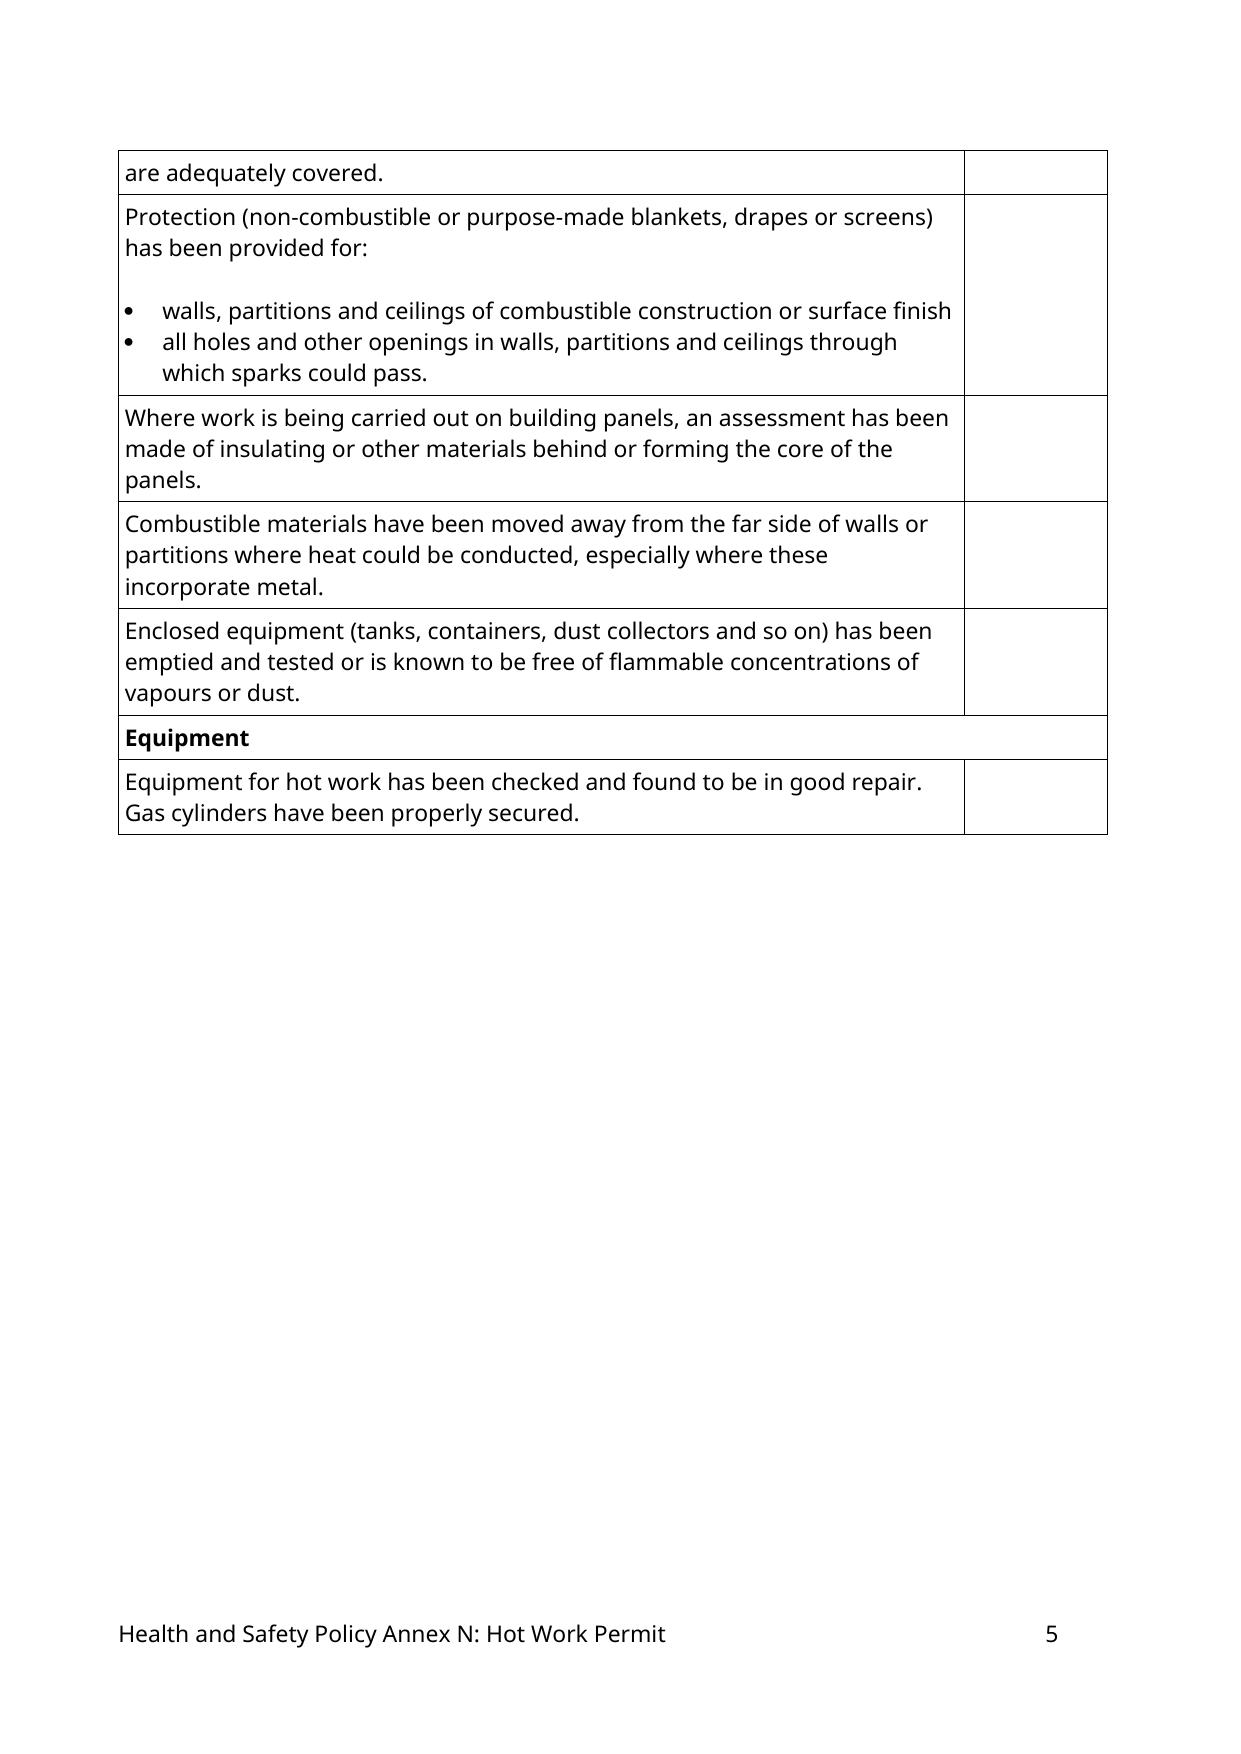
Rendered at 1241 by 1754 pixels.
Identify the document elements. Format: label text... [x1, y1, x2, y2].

table_cell Where work is being carried out on building panels, an assessment has been made of insulating or other materials behind or forming the core of the panels. [119, 396, 964, 501]
table_cell [965, 151, 1107, 194]
table_cell [965, 396, 1107, 501]
table_cell Combustible materials have been moved away from the far side of walls or partitions where heat could be conducted, especially where these incorporate metal. [119, 502, 964, 608]
table_cell [965, 195, 1107, 394]
table_cell [965, 609, 1107, 714]
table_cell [119, 151, 964, 194]
table_cell Enclosed equipment (tanks, containers, dust collectors and so on) has been emptied and tested or is known to be free of flammable concentrations of vapours or dust. [119, 609, 964, 714]
table_cell [965, 760, 1107, 834]
table_cell Equipment [119, 716, 1107, 759]
table_cell Equipment for hot work has been checked and found to be in good repair. Gas cylinders have been properly secured. [119, 760, 964, 834]
table_cell Protection (non-combustible or purpose-made blankets, drapes or screens) has been provided for: walls, partitions and ceilings of combustible construction or surface finish all holes and other openings in walls, partitions and ceilings through which sparks could pass. [119, 195, 964, 394]
table_cell [965, 502, 1107, 608]
